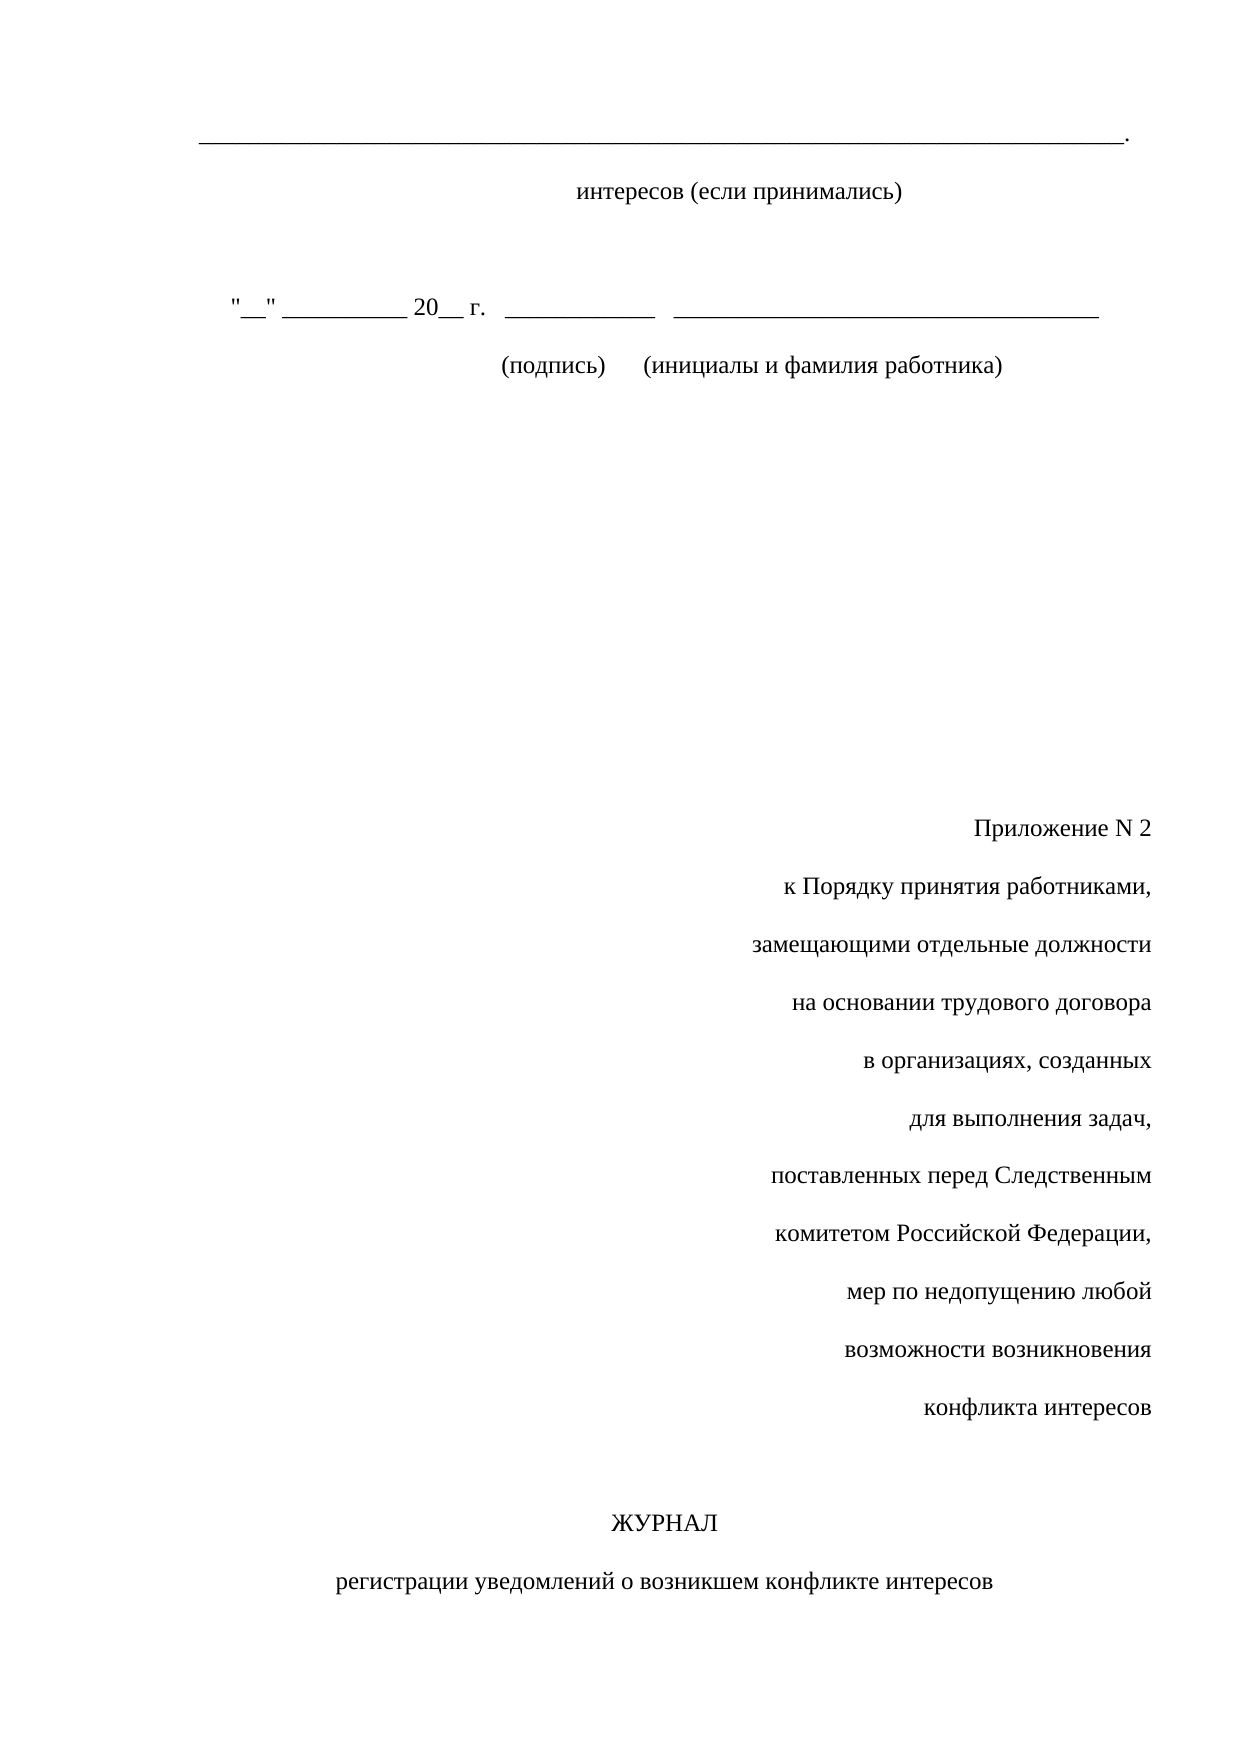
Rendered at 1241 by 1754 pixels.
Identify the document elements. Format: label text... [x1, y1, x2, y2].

text комитетом Российской Федерации, [177, 1218, 1152, 1247]
text конфликта интересов [177, 1392, 1152, 1421]
text поставленных перед Следственным [177, 1161, 1152, 1189]
text интересов (если принимались) [177, 176, 1152, 205]
text ЖУРНАЛ [177, 1508, 1152, 1537]
text на основании трудового договора [177, 987, 1152, 1016]
text в организациях, созданных [177, 1045, 1152, 1073]
text для выполнения задач, [177, 1103, 1152, 1131]
text __________________________________________________________________________. [177, 118, 1152, 147]
text возможности возникновения [177, 1334, 1152, 1363]
text Приложение N 2 [177, 813, 1152, 842]
text мер по недопущению любой [177, 1276, 1152, 1305]
text замещающими отдельные должности [177, 929, 1152, 958]
text к Порядку принятия работниками, [177, 871, 1152, 900]
text "__" __________ 20__ г. ____________ __________________________________ [177, 292, 1152, 321]
text (подпись) (инициалы и фамилия работника) [177, 350, 1152, 378]
text регистрации уведомлений о возникшем конфликте интересов [177, 1566, 1152, 1595]
